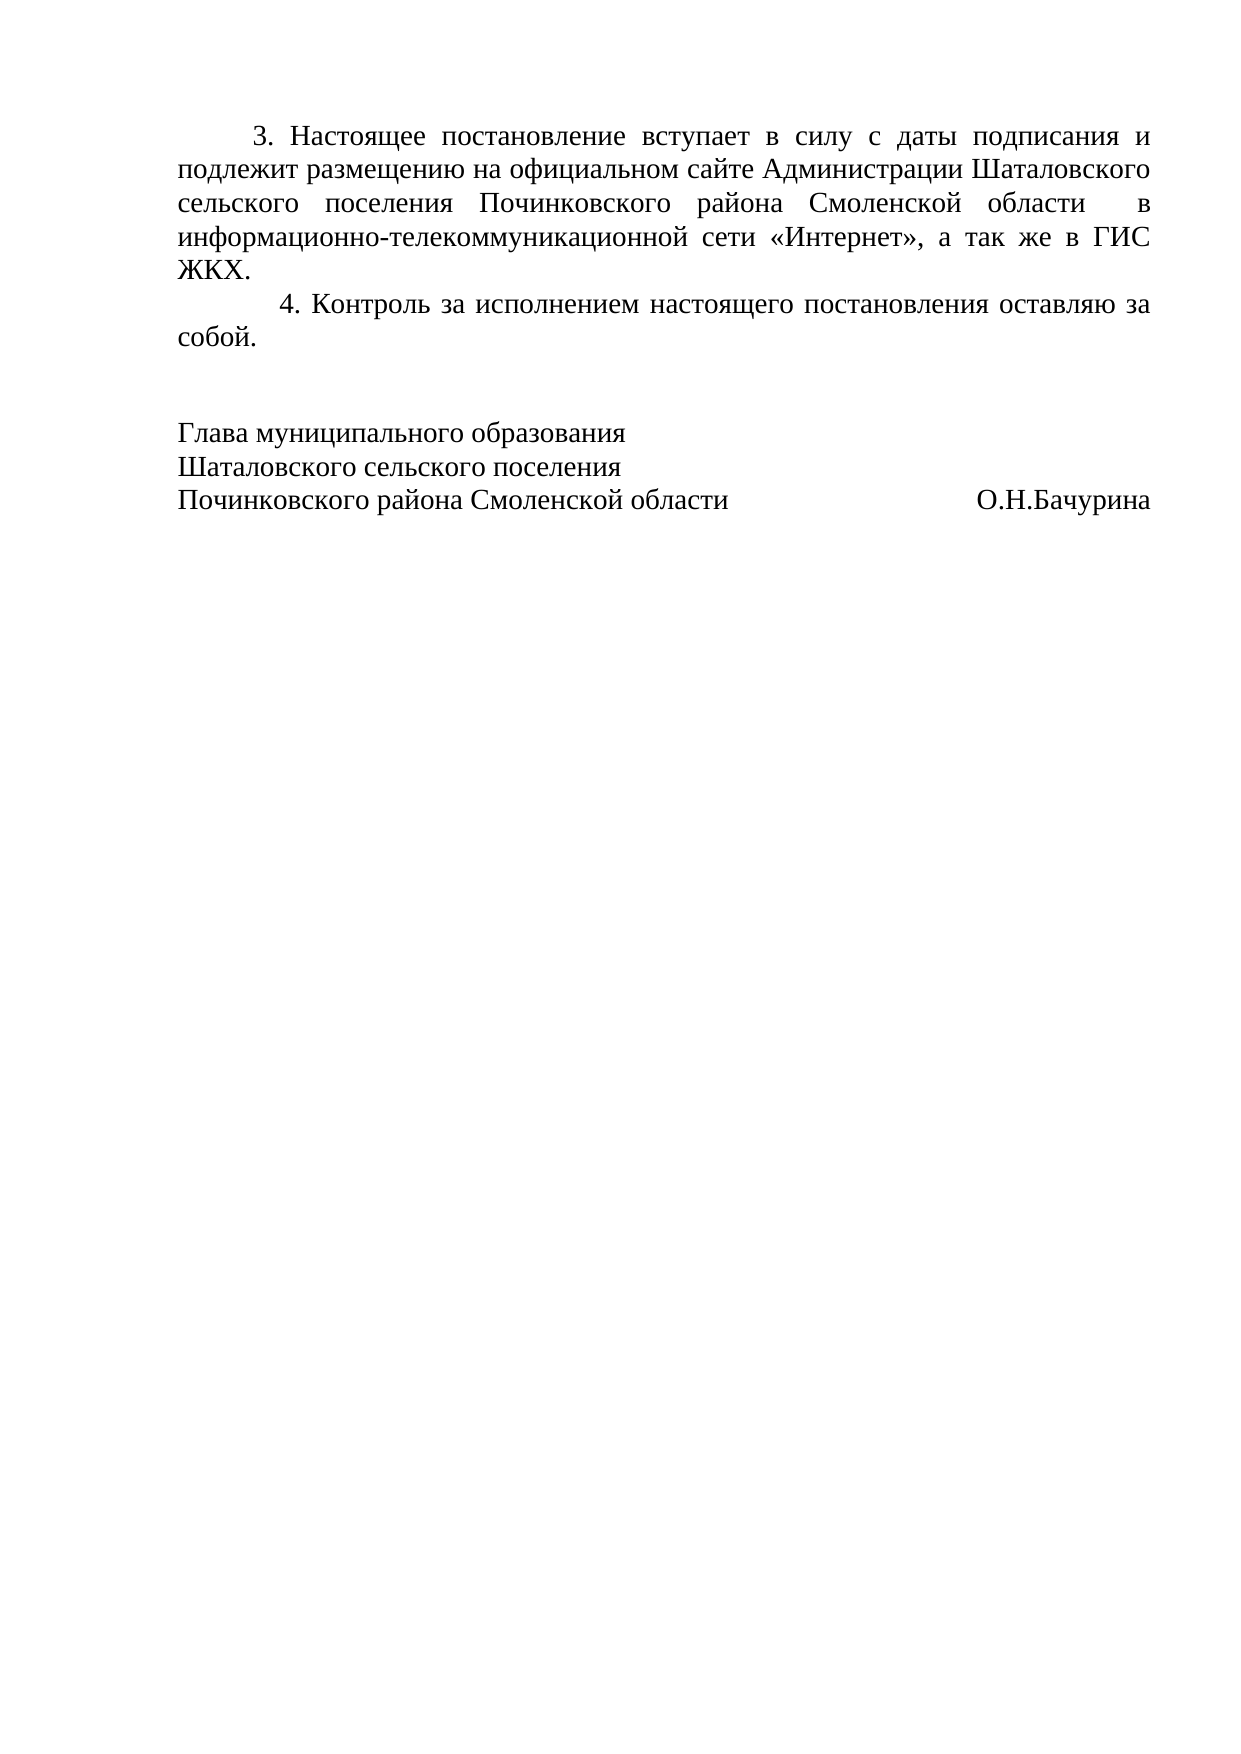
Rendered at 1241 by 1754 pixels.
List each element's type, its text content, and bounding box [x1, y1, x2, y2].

text 3. Настоящее постановление вступает в силу с даты подписания и подлежит размещению на официальном сайте Администрации Шаталовского сельского поселения Починковского района Смоленской области в информационно-телекоммуникационной сети «Интернет», а так же в ГИС ЖКХ. [177, 118, 1152, 286]
text Починковского района Смоленской области О.Н.Бачурина [177, 482, 1152, 516]
text Глава муниципального образования [177, 415, 1152, 449]
text Шаталовского сельского поселения [177, 449, 1152, 482]
text 4. Контроль за исполнением настоящего постановления оставляю за собой. [177, 286, 1152, 353]
